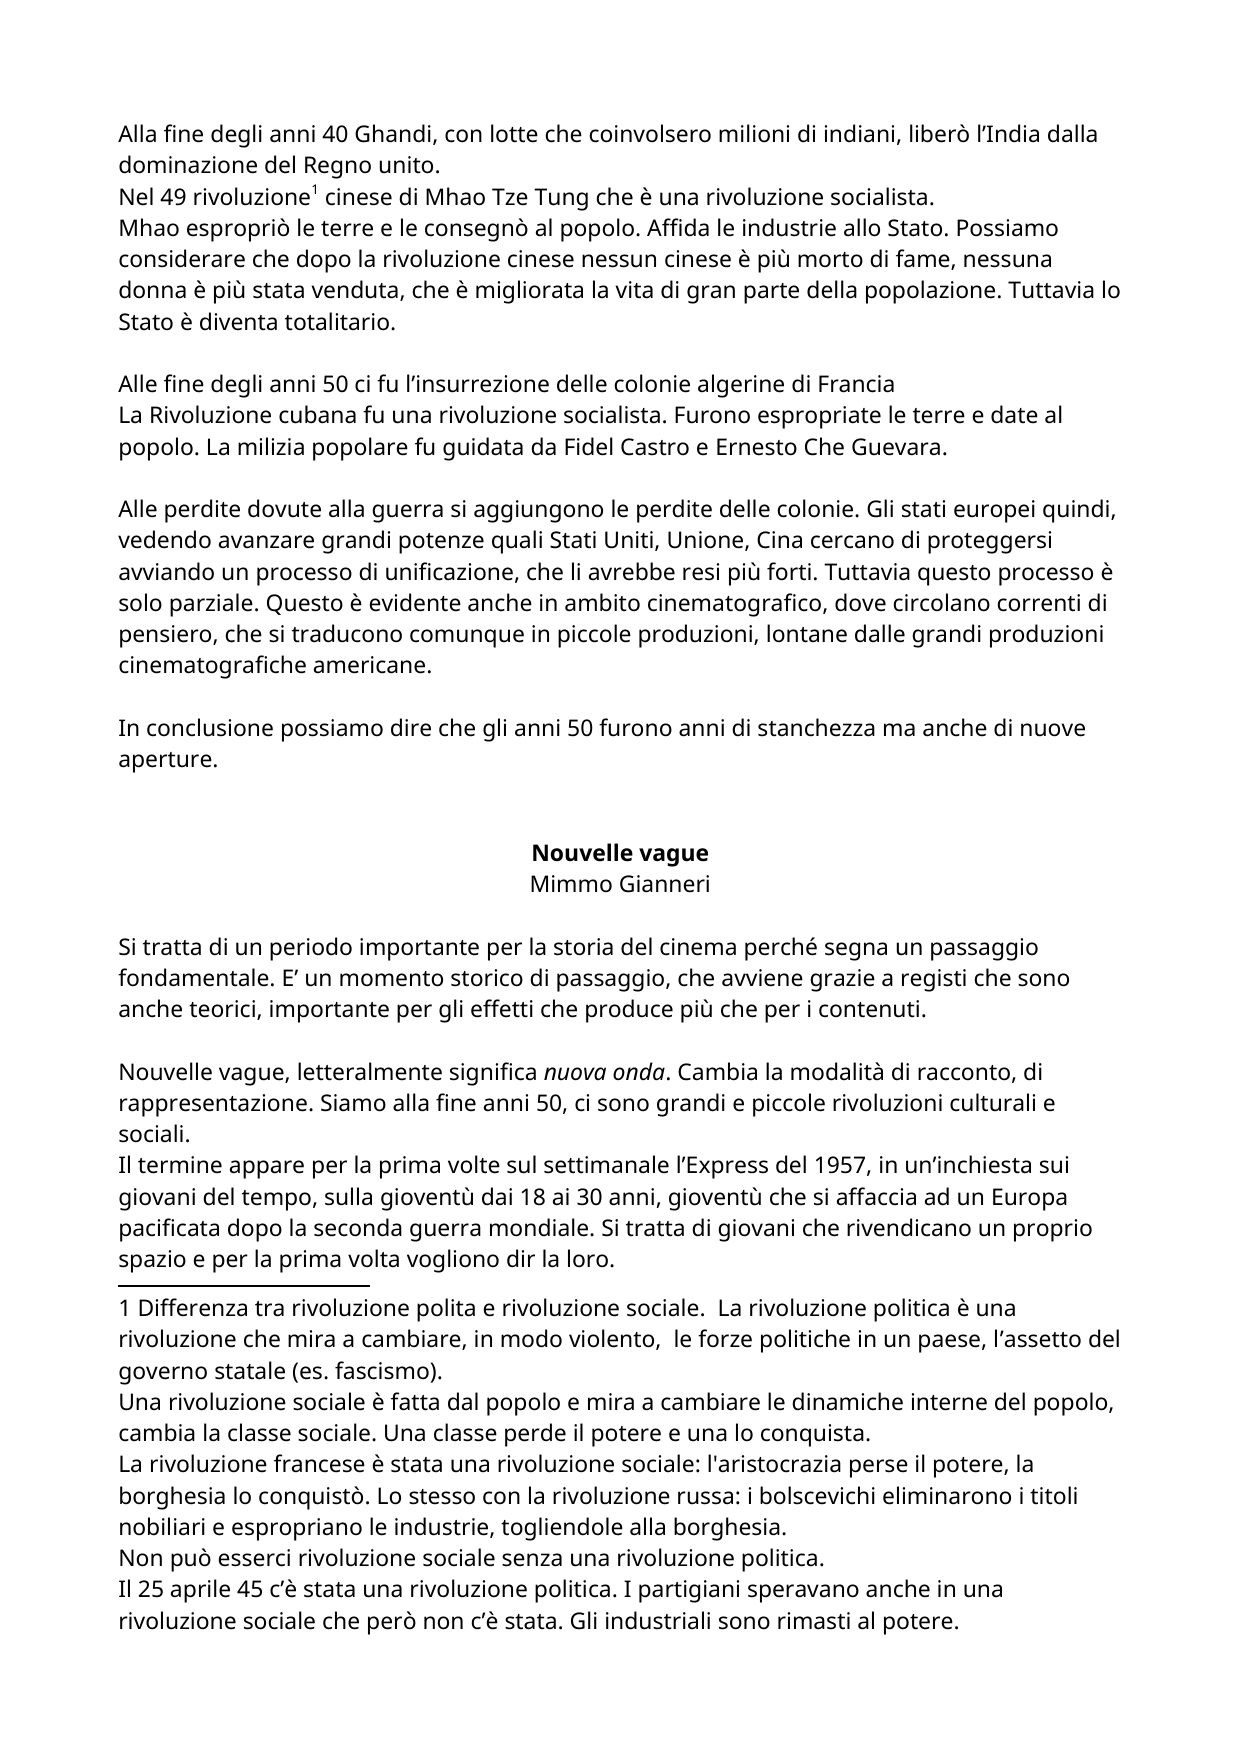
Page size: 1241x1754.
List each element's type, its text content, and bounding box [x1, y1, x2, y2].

text Si tratta di un periodo importante per la storia del cinema perché segna un passaggio fondamentale. E’ un momento storico di passaggio, che avviene grazie a registi che sono anche teorici, importante per gli effetti che produce più che per i contenuti. [118, 931, 1122, 1024]
text Alle perdite dovute alla guerra si aggiungono le perdite delle colonie. Gli stati europei quindi, vedendo avanzare grandi potenze quali Stati Uniti, Unione, Cina cercano di proteggersi avviando un processo di unificazione, che li avrebbe resi più forti. Tuttavia questo processo è solo parziale. Questo è evidente anche in ambito cinematografico, dove circolano correnti di pensiero, che si traducono comunque in piccole produzioni, lontane dalle grandi produzioni cinematografiche americane. [118, 493, 1122, 681]
text Nouvelle vague [118, 837, 1122, 868]
text Nel 49 rivoluzione cinese di Mhao Tze Tung che è una rivoluzione socialista. [118, 181, 1122, 212]
text In conclusione possiamo dire che gli anni 50 furono anni di stanchezza ma anche di nuove aperture. [118, 712, 1122, 774]
text Mimmo Gianneri [118, 868, 1122, 899]
text La Rivoluzione cubana fu una rivoluzione socialista. Furono espropriate le terre e date al popolo. La milizia popolare fu guidata da Fidel Castro e Ernesto Che Guevara. [118, 399, 1122, 462]
text Il termine appare per la prima volte sul settimanale l’Express del 1957, in un’inchiesta sui giovani del tempo, sulla gioventù dai 18 ai 30 anni, gioventù che si affaccia ad un Europa pacificata dopo la seconda guerra mondiale. Si tratta di giovani che rivendicano un proprio spazio e per la prima volta vogliono dir la loro. [118, 1149, 1122, 1274]
text Mhao espropriò le terre e le consegnò al popolo. Affida le industrie allo Stato. Possiamo considerare che dopo la rivoluzione cinese nessun cinese è più morto di fame, nessuna donna è più stata venduta, che è migliorata la vita di gran parte della popolazione. Tuttavia lo Stato è diventa totalitario. [118, 212, 1122, 337]
text Nouvelle vague, letteralmente significa nuova onda. Cambia la modalità di racconto, di rappresentazione. Siamo alla fine anni 50, ci sono grandi e piccole rivoluzioni culturali e sociali. [118, 1056, 1122, 1149]
text Alla fine degli anni 40 Ghandi, con lotte che coinvolsero milioni di indiani, liberò l’India dalla dominazione del Regno unito. [118, 118, 1122, 181]
text Alle fine degli anni 50 ci fu l’insurrezione delle colonie algerine di Francia [118, 368, 1122, 399]
